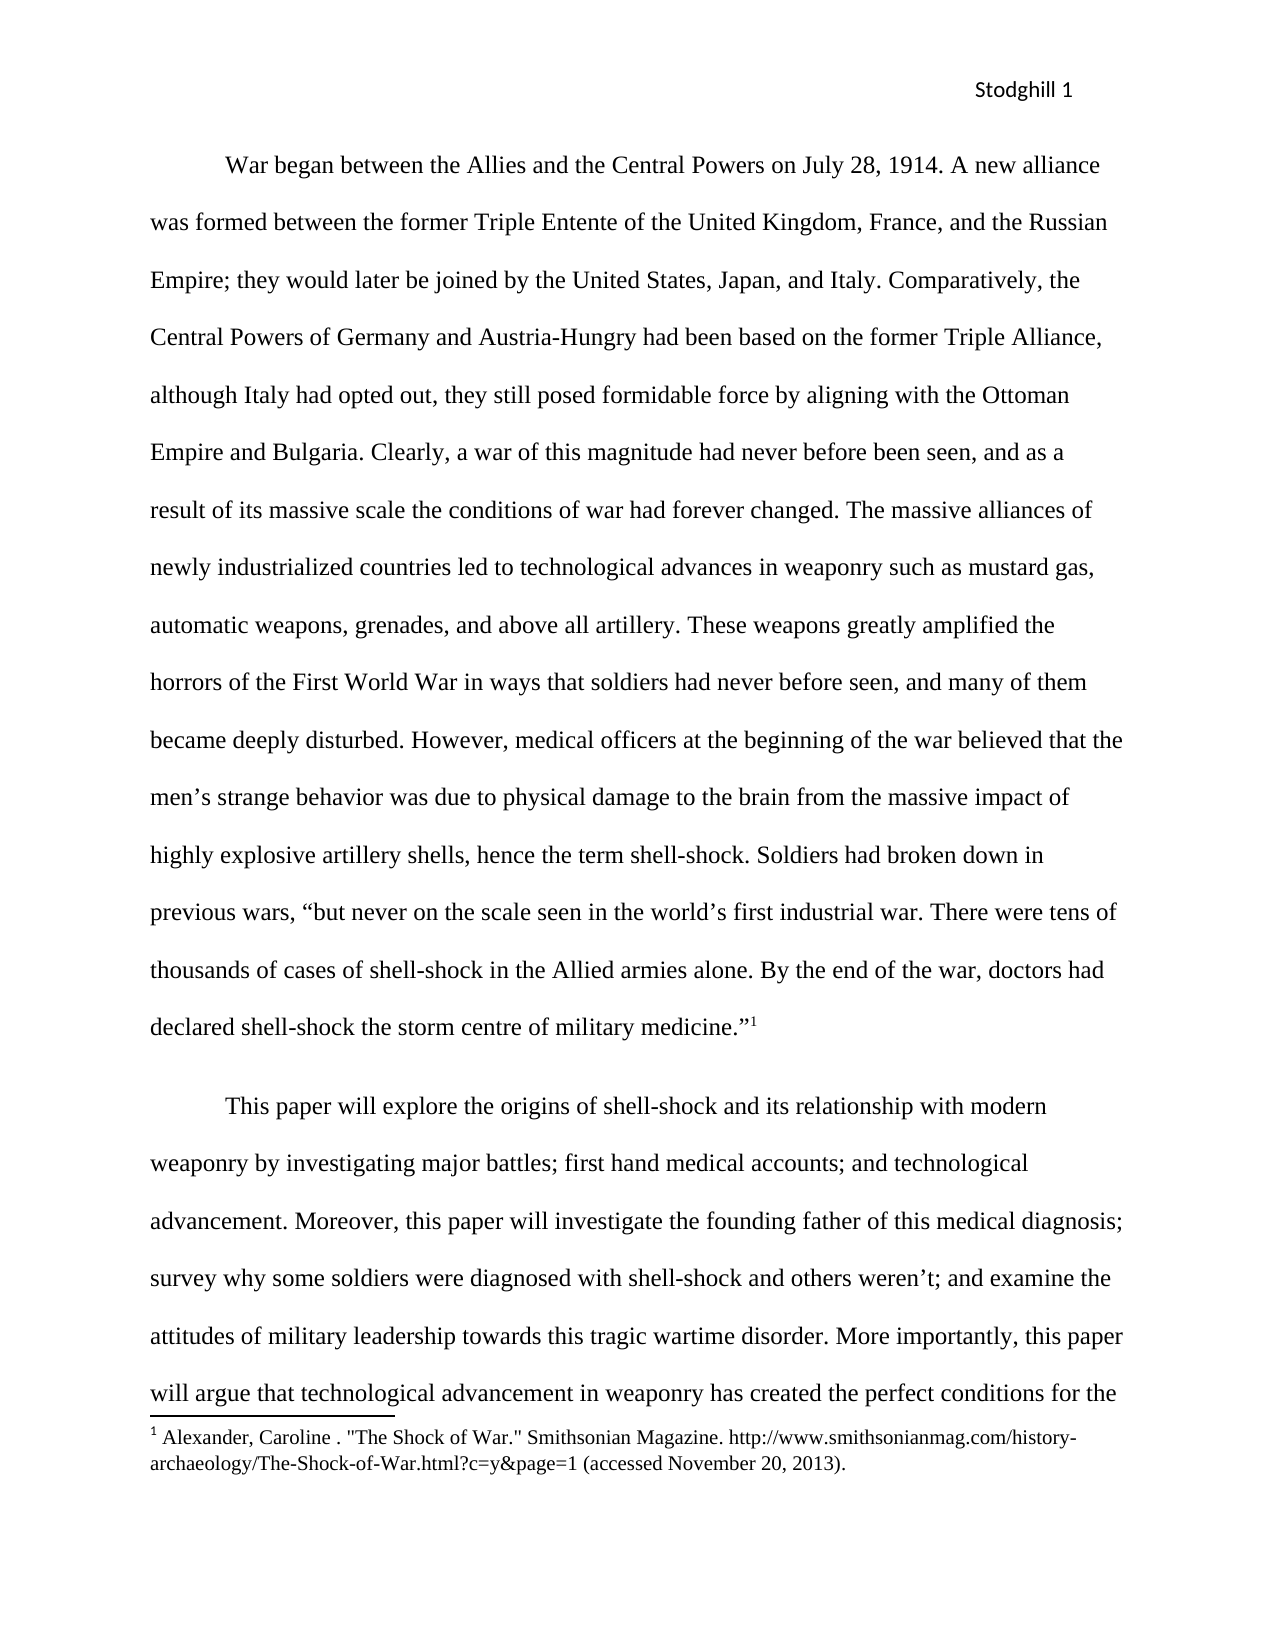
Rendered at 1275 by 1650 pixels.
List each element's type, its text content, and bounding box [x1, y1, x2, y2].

text War began between the Allies and the Central Powers on July 28, 1914. A new alliance was formed between the former Triple Entente of the United Kingdom, France, and the Russian Empire; they would later be joined by the United States, Japan, and Italy. Comparatively, the Central Powers of Germany and Austria-Hungry had been based on the former Triple Alliance, although Italy had opted out, they still posed formidable force by aligning with the Ottoman Empire and Bulgaria. Clearly, a war of this magnitude had never before been seen, and as a result of its massive scale the conditions of war had forever changed. The massive alliances of newly industrialized countries led to technological advances in weaponry such as mustard gas, automatic weapons, grenades, and above all artillery. These weapons greatly amplified the horrors of the First World War in ways that soldiers had never before seen, and many of them became deeply disturbed. However, medical officers at the beginning of the war believed that the men’s strange behavior was due to physical damage to the brain from the massive impact of highly explosive artillery shells, hence the term shell-shock. Soldiers had broken down in previous wars, “but never on the scale seen in the world’s first industrial war. There were tens of thousands of cases of shell-shock in the Allied armies alone. By the end of the war, doctors had declared shell-shock the storm centre of military medicine.” [150, 150, 1125, 1041]
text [150, 1091, 1125, 1407]
